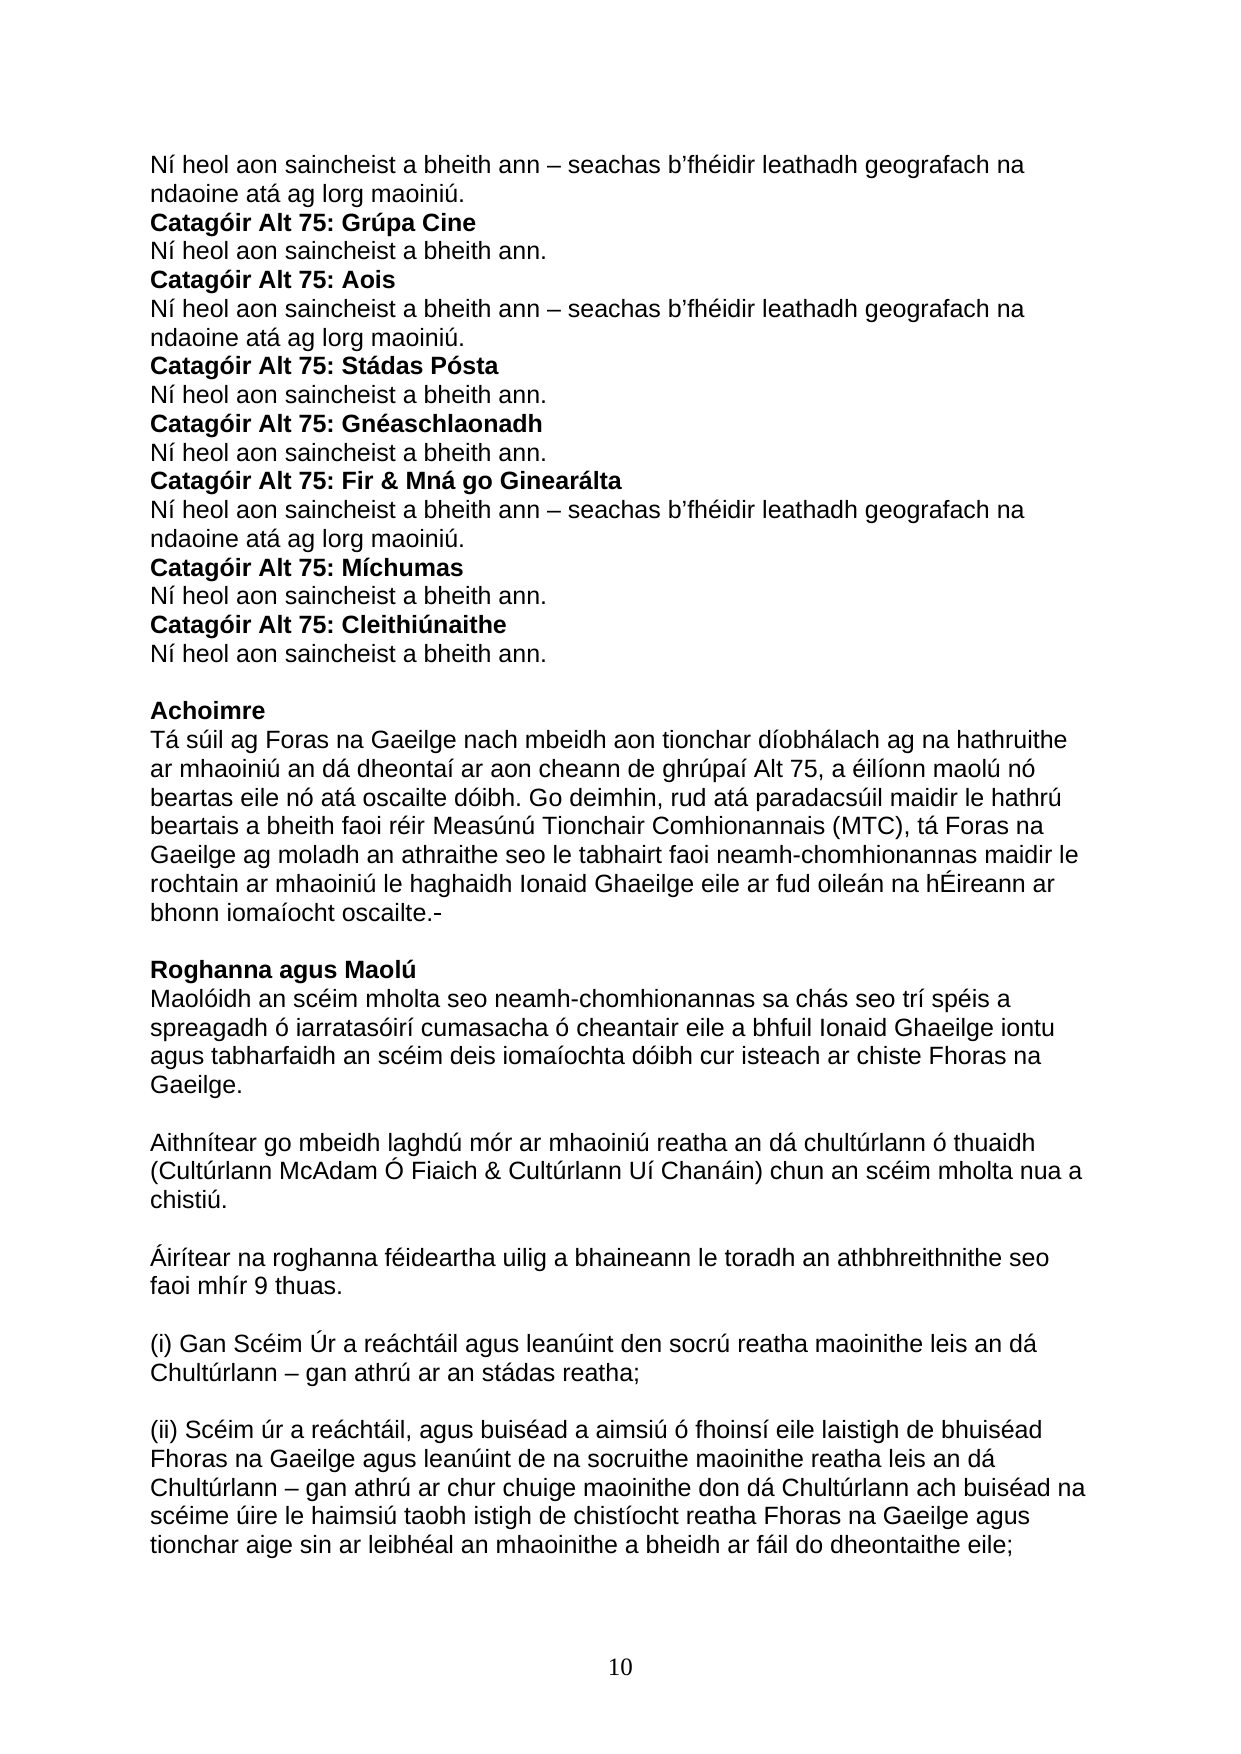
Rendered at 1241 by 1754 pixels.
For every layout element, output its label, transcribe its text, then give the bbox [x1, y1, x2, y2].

text Catagóir Alt 75: Gnéaschlaonadh [150, 409, 1090, 437]
text Maolóidh an scéim mholta seo neamh-chomhionannas sa chás seo trí spéis a spreagadh ó iarratasóirí cumasacha ó cheantair eile a bhfuil Ionaid Ghaeilge iontu agus tabharfaidh an scéim deis iomaíochta dóibh cur isteach ar chiste Fhoras na Gaeilge. [150, 984, 1090, 1099]
text (i) Gan Scéim Úr a reáchtáil agus leanúint den socrú reatha maoinithe leis an dá Chultúrlann – gan athrú ar an stádas reatha; [150, 1329, 1090, 1386]
text Ní heol aon saincheist a bheith ann. [150, 639, 1090, 667]
text Catagóir Alt 75: Grúpa Cine [150, 207, 1090, 236]
text Catagóir Alt 75: Míchumas [150, 552, 1090, 581]
text Roghanna agus Maolú [150, 955, 1090, 984]
text Catagóir Alt 75: Aois [150, 265, 1090, 294]
text Ní heol aon saincheist a bheith ann. [150, 437, 1090, 466]
text Catagóir Alt 75: Stádas Pósta [150, 351, 1090, 380]
text Catagóir Alt 75: Cleithiúnaithe [150, 610, 1090, 639]
text Aithnítear go mbeidh laghdú mór ar mhaoiniú reatha an dá chultúrlann ó thuaidh (Cultúrlann McAdam Ó Fiaich & Cultúrlann Uí Chanáin) chun an scéim mholta nua a chistiú. [150, 1127, 1090, 1214]
text Tá súil ag Foras na Gaeilge nach mbeidh aon tionchar díobhálach ag na hathruithe ar mhaoiniú an dá dheontaí ar aon cheann de ghrúpaí Alt 75, a éilíonn maolú nó beartas eile nó atá oscailte dóibh. Go deimhin, rud atá paradacsúil maidir le hathrú beartais a bheith faoi réir Measúnú Tionchair Comhionannais (MTC), tá Foras na Gaeilge ag moladh an athraithe seo le tabhairt faoi neamh-chomhionannas maidir le rochtain ar mhaoiniú le haghaidh Ionaid Ghaeilge eile ar fud oileán na hÉireann ar bhonn iomaíocht oscailte. [150, 725, 1090, 926]
text Catagóir Alt 75: Fir & Mná go Ginearálta [150, 466, 1090, 495]
text Achoimre [150, 696, 1090, 725]
text Áirítear na roghanna féideartha uilig a bhaineann le toradh an athbhreithnithe seo faoi mhír 9 thuas. [150, 1242, 1090, 1300]
text Ní heol aon saincheist a bheith ann. [150, 581, 1090, 610]
text Ní heol aon saincheist a bheith ann – seachas b’fhéidir leathadh geografach na ndaoine atá ag lorg maoiniú. [150, 294, 1090, 351]
text (ii) Scéim úr a reáchtáil, agus buiséad a aimsiú ó fhoinsí eile laistigh de bhuiséad Fhoras na Gaeilge agus leanúint de na socruithe maoinithe reatha leis an dá Chultúrlann – gan athrú ar chur chuige maoinithe don dá Chultúrlann ach buiséad na scéime úire le haimsiú taobh istigh de chistíocht reatha Fhoras na Gaeilge agus tionchar aige sin ar leibhéal an mhaoinithe a bheidh ar fáil do dheontaithe eile; [150, 1415, 1090, 1559]
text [150, 150, 1090, 207]
text Ní heol aon saincheist a bheith ann. [150, 380, 1090, 409]
text Ní heol aon saincheist a bheith ann – seachas b’fhéidir leathadh geografach na ndaoine atá ag lorg maoiniú. [150, 495, 1090, 552]
text Ní heol aon saincheist a bheith ann. [150, 236, 1090, 265]
